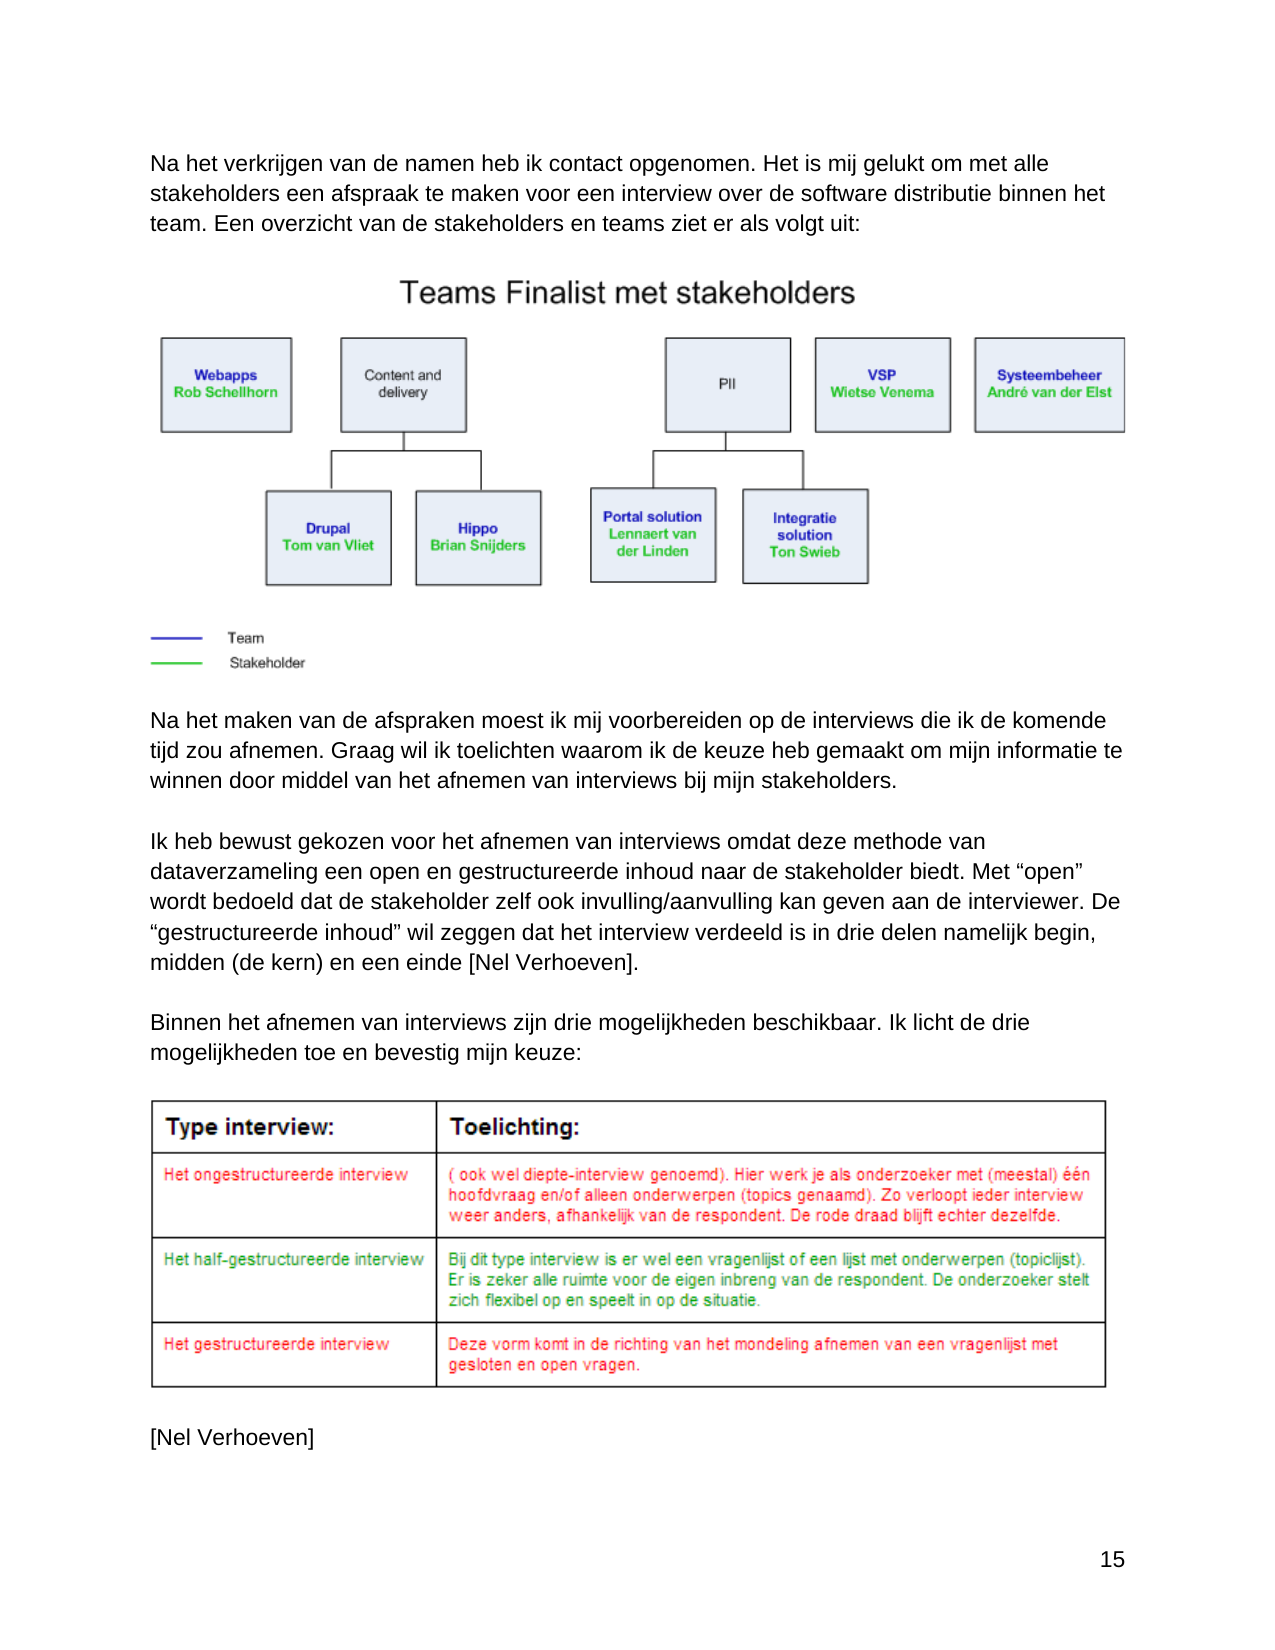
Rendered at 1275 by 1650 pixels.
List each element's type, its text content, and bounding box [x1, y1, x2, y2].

text Na het verkrijgen van de namen heb ik contact opgenomen. Het is mij gelukt om met alle stakeholders een afspraak te maken voor een interview over de software distributie binnen het team. Een overzicht van de stakeholders en teams ziet er als volgt uit: [150, 150, 1125, 237]
picture [150, 270, 1125, 673]
picture [150, 1099, 1108, 1391]
text Binnen het afnemen van interviews zijn drie mogelijkheden beschikbaar. Ik licht de drie mogelijkheden toe en bevestig mijn keuze: [150, 1009, 1125, 1066]
text [Nel Verhoeven] [150, 1394, 1125, 1451]
text Ik heb bewust gekozen voor het afnemen van interviews omdat deze methode van dataverzameling een open en gestructureerde inhoud naar de stakeholder biedt. Met “open” wordt bedoeld dat de stakeholder zelf ook invulling/aanvulling kan geven aan de interviewer. De “gestructureerde inhoud” wil zeggen dat het interview verdeeld is in drie delen namelijk begin, midden (de kern) en een einde [Nel Verhoeven]. [150, 828, 1125, 975]
text Na het maken van de afspraken moest ik mij voorbereiden op de interviews die ik de komende tijd zou afnemen. Graag wil ik toelichten waarom ik de keuze heb gemaakt om mijn informatie te winnen door middel van het afnemen van interviews bij mijn stakeholders. [150, 707, 1125, 794]
